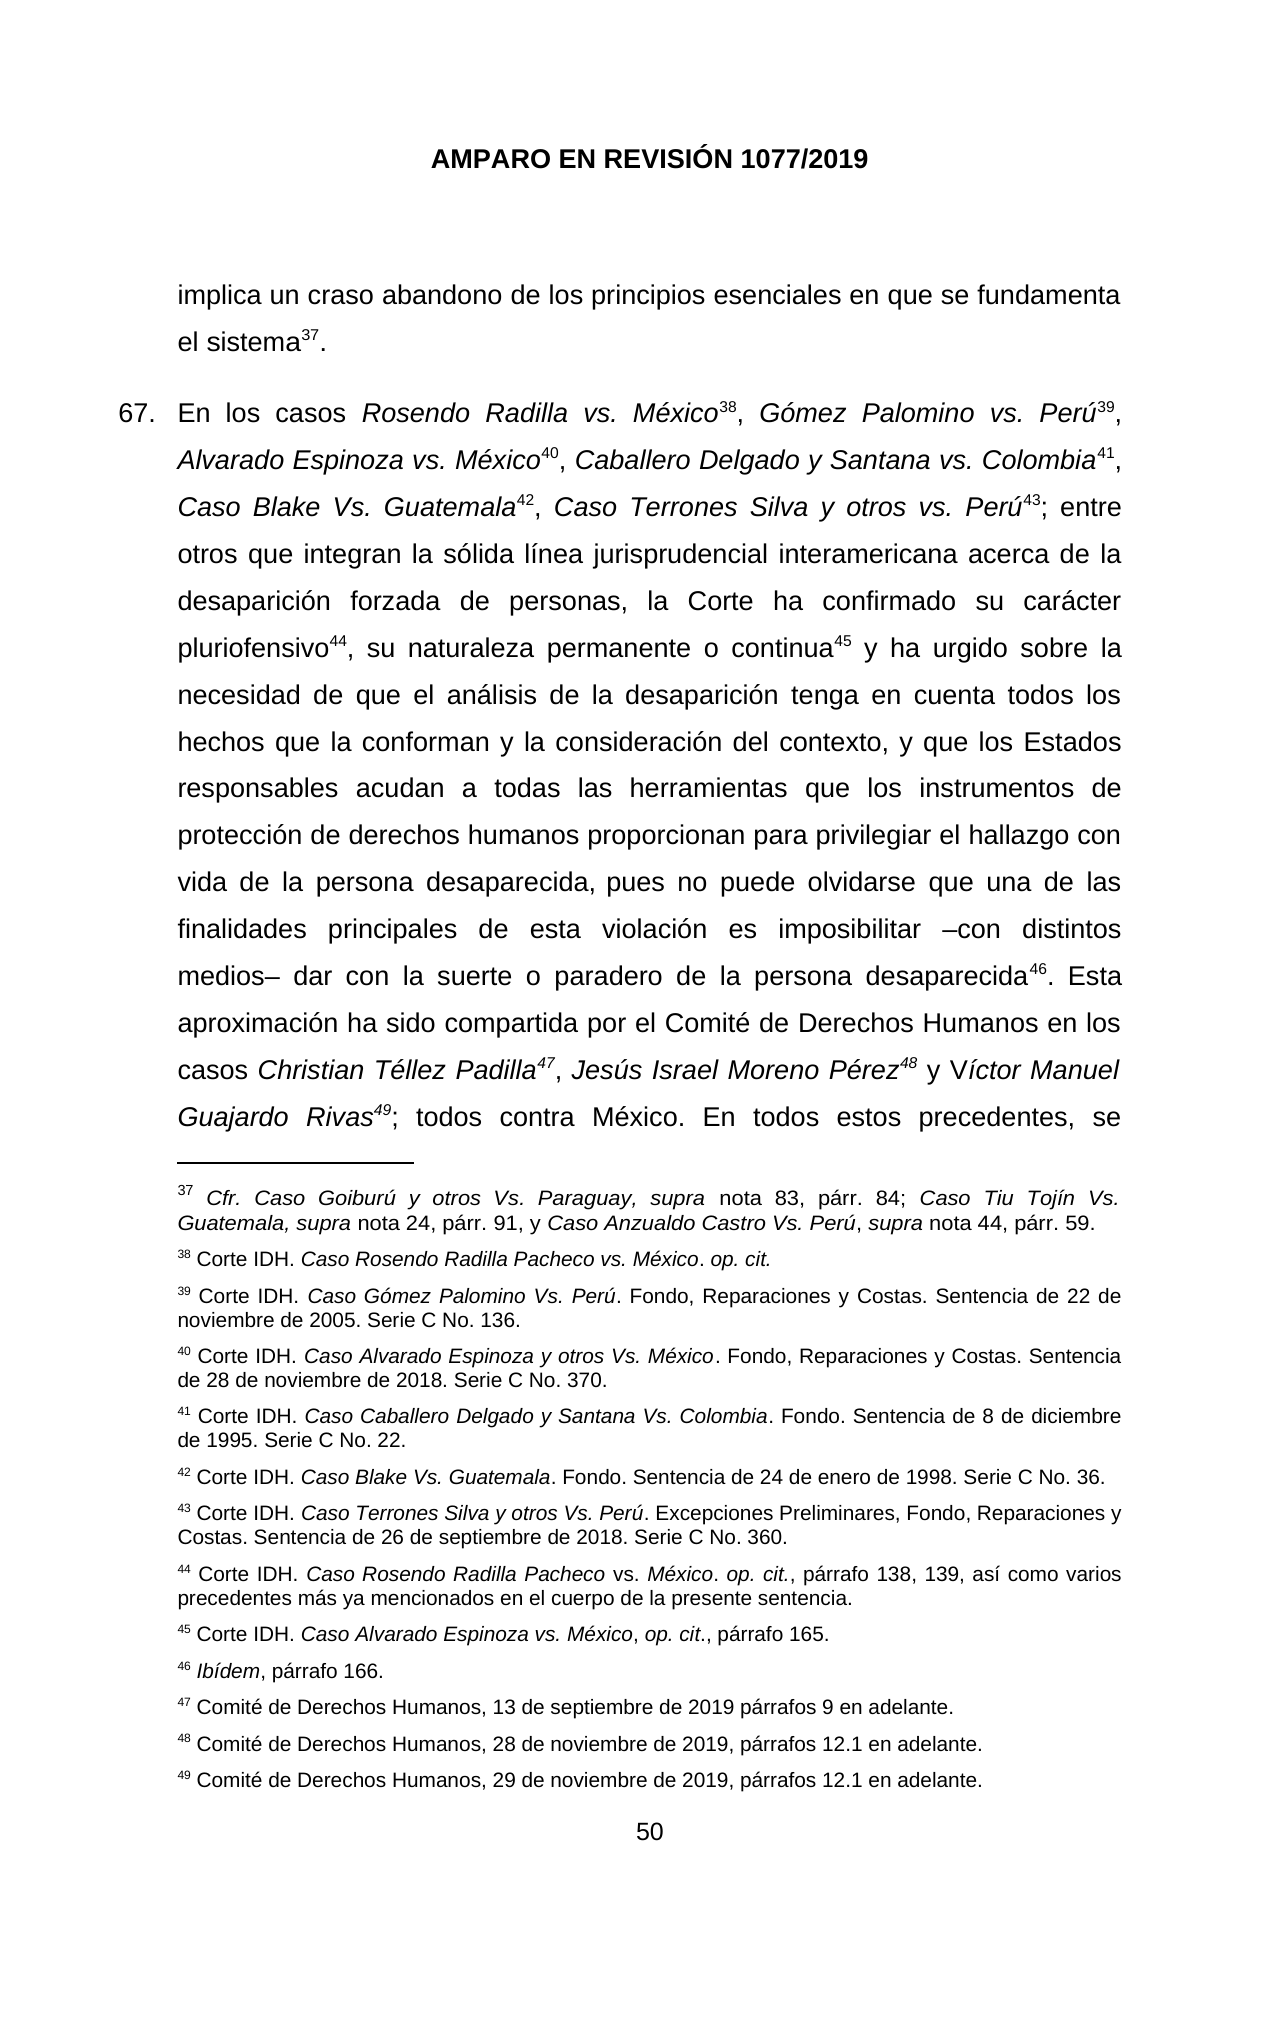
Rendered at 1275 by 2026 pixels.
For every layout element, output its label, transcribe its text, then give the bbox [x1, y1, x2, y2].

list La caracterización pluriofensiva y permanente de la desaparición forzada se deduce no sólo de la propia definición del artículo III de la Convención Interamericana sobre Desaparición Forzada de Personas, los trabajos preparatorios a ésta, su preámbulo y normativa, sino también de otras definiciones contenidas en diferentes instrumentos internacionales que señalan como elementos concurrentes y constitutivos de la desaparición forzada: a) la privación de la libertad; b) la intervención directa de agentes estatales o por la aquiescencia de éstos, y c) la negativa de reconocer la detención y de revelar la suerte o paradero de la persona interesada. La desaparición forzada –ha dicho la Corte interamericana en sus precedentes– implica un craso abandono de los principios esenciales en que se fundamenta el sistema. [118, 279, 1122, 357]
list En los casos Rosendo Radilla vs. México, Gómez Palomino vs. Perú, Alvarado Espinoza vs. México, Caballero Delgado y Santana vs. Colombia, Caso Blake Vs. Guatemala, Caso Terrones Silva y otros vs. Perú; entre otros que integran la sólida línea jurisprudencial interamericana acerca de la desaparición forzada de personas, la Corte ha confirmado su carácter pluriofensivo, su naturaleza permanente o continua y ha urgido sobre la necesidad de que el análisis de la desaparición tenga en cuenta todos los hechos que la conforman y la consideración del contexto, y que los Estados responsables acudan a todas las herramientas que los instrumentos de protección de derechos humanos proporcionan para privilegiar el hallazgo con vida de la persona desaparecida, pues no puede olvidarse que una de las finalidades principales de esta violación es imposibilitar –con distintos medios– dar con la suerte o paradero de la persona desaparecida. Esta aproximación ha sido compartida por el Comité de Derechos Humanos en los casos Christian Téllez Padilla, Jesús Israel Moreno Pérez y Víctor Manuel Guajardo Rivas; todos contra México. En todos estos precedentes, se insistió en la importancia de la celeridad y continuidad de la investigación, en la exigencia de dedicar esfuerzos institucionales a la búsqueda, así como la valoración del sufrimiento de las víctimas indirectas. [118, 397, 1122, 1132]
